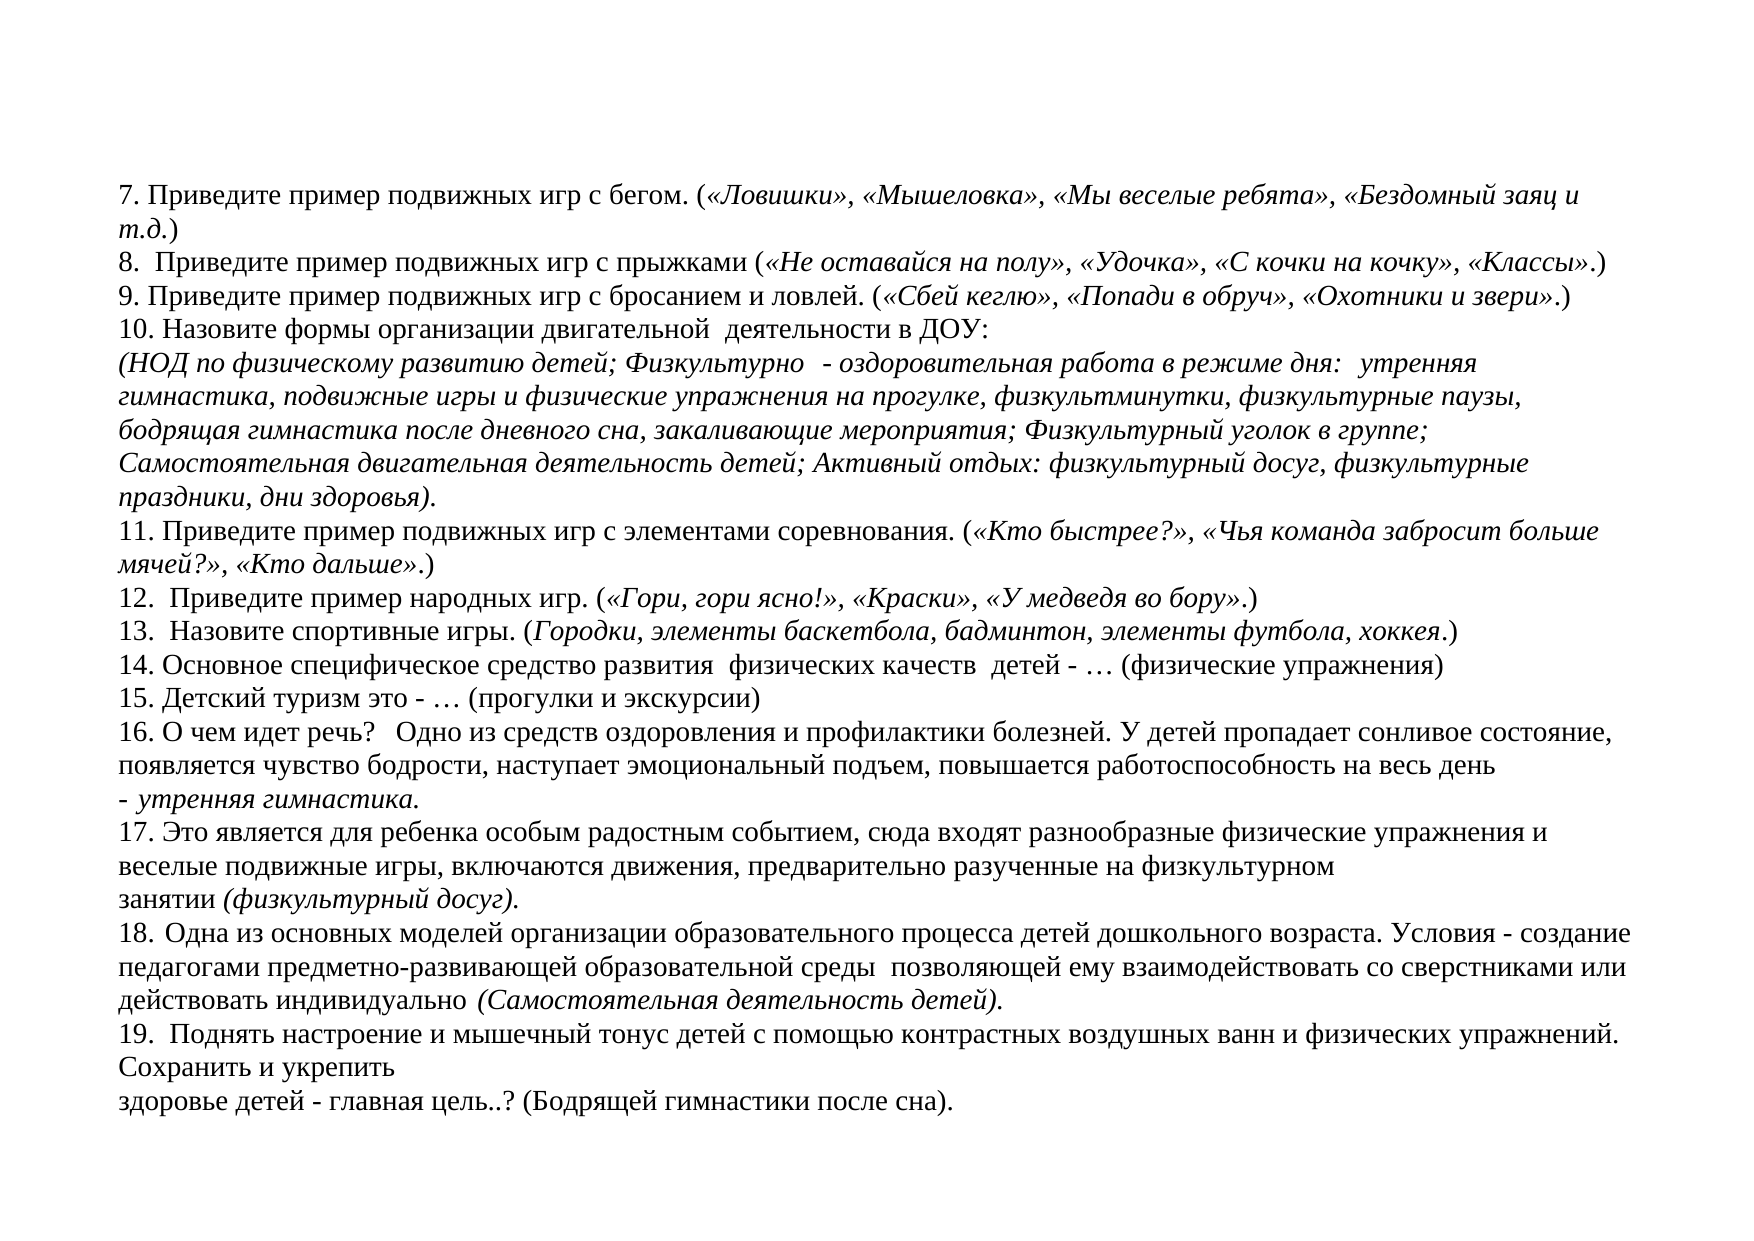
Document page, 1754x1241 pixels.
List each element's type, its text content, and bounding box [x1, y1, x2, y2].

text 18. Одна из основных моделей организации образовательного процесса детей дошкольного возраста. Условия - создание педагогами предметно-развивающей образовательной среды позволяющей ему взаимодействовать со сверстниками или действовать индивидуально (Самостоятельная деятельность детей). [118, 915, 1636, 1016]
text 11. Приведите пример подвижных игр с элементами соревнования. («Кто быстрее?», «Чья команда забросит больше мячей?», «Кто дальше».) [118, 513, 1636, 580]
text 9. Приведите пример подвижных игр с бросанием и ловлей. («Сбей кеглю», «Попади в обруч», «Охотники и звери».) [118, 278, 1636, 311]
text 17. Это является для ребенка особым радостным событием, сюда входят разнообразные физические упражнения и веселые подвижные игры, включаются движения, предварительно разученные на физкультурном занятии (физкультурный досуг). [118, 814, 1636, 915]
text 10. Назовите формы организации двигательной деятельности в ДОУ: (НОД по физическому развитию детей; Физкультурно - оздоровительная работа в режиме дня: утренняя гимнастика, подвижные игры и физические упражнения на прогулке, физкультминутки, физкультурные паузы, бодрящая гимнастика после дневного сна, закаливающие мероприятия; Физкультурный уголок в группе; Самостоятельная двигательная деятельность детей; Активный отдых: физкультурный досуг, физкультурные праздники, дни здоровья). [118, 311, 1636, 513]
text 12. Приведите пример народных игр. («Гори, гори ясно!», «Краски», «У медведя во бору».) [118, 580, 1636, 613]
text 8. Приведите пример подвижных игр с прыжками («Не оставайся на полу», «Удочка», «С кочки на кочку», «Классы».) [118, 244, 1636, 278]
text 14. Основное специфическое средство развития физических качеств детей - … (физические упражнения) 15. Детский туризм это - … (прогулки и экскурсии) 16. О чем идет речь? Одно из средств оздоровления и профилактики болезней. У детей пропадает сонливое состояние, появляется чувство бодрости, наступает эмоциональный подъем, повышается работоспособность на весь день - утренняя гимнастика. [118, 647, 1636, 814]
text 7. Приведите пример подвижных игр с бегом. («Ловишки», «Мышеловка», «Мы веселые ребята», «Бездомный заяц и т.д.) [118, 177, 1636, 244]
text 13. Назовите спортивные игры. (Городки, элементы баскетбола, бадминтон, элементы футбола, хоккея.) [118, 613, 1636, 647]
text 19. Поднять настроение и мышечный тонус детей с помощью контрастных воздушных ванн и физических упражнений. Сохранить и укрепить здоровье детей - главная цель..? (Бодрящей гимнастики после сна). [118, 1016, 1636, 1116]
